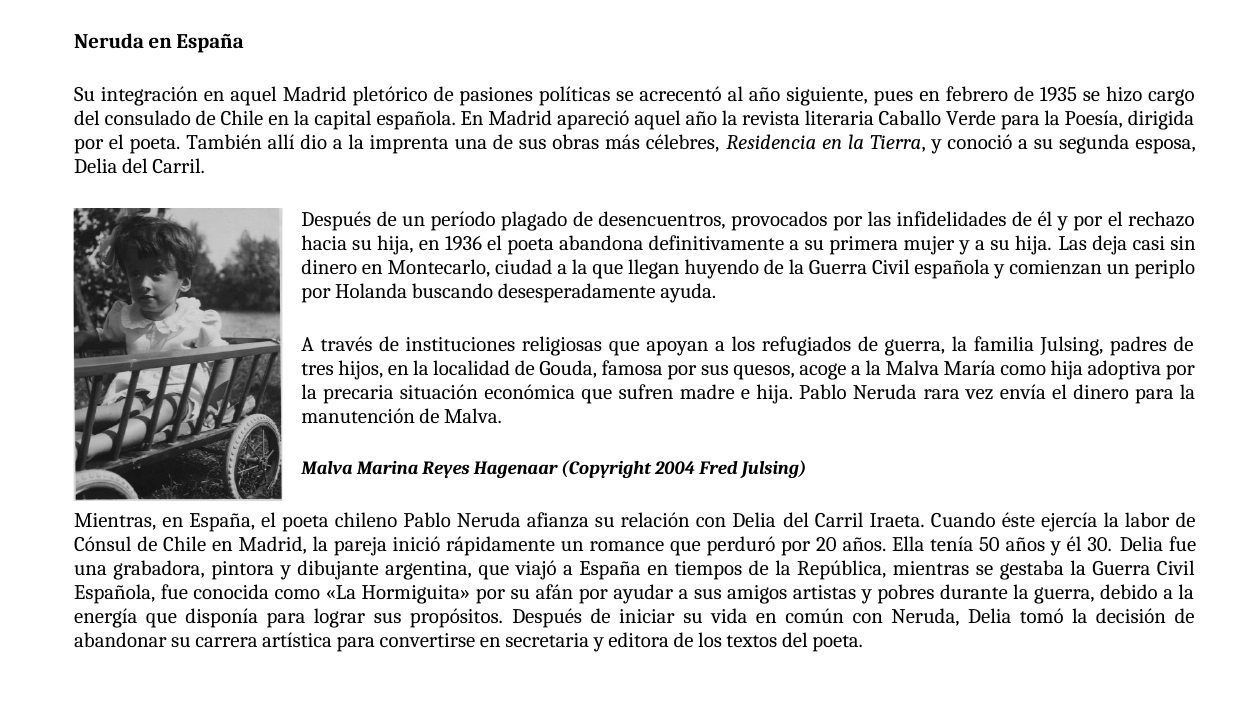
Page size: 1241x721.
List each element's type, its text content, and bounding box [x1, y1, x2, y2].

text Mientras, en España, el poeta chileno Pablo Neruda afianza su relación con Delia del Carril Iraeta. Cuando éste ejercía la labor de Cónsul de Chile en Madrid, la pareja inició rápidamente un romance que perduró por 20 años. Ella tenía 50 años y él 30. Delia fue una grabadora, pintora y dibujante argentina, que viajó a España en tiempos de la República, mientras se gestaba la Guerra Civil Española, fue conocida como «La Hormiguita» por su afán por ayudar a sus amigos artistas y pobres durante la guerra, debido a la energía que disponía para lograr sus propósitos. Después de iniciar su vida en común con Neruda, Delia tomó la decisión de abandonar su carrera artística para convertirse en secretaria y editora de los textos del poeta. [74, 508, 1196, 652]
text Su integración en aquel Madrid pletórico de pasiones políticas se acrecentó al año siguiente, pues en febrero de 1935 se hizo cargo del consulado de Chile en la capital española. En Madrid apareció aquel año la revista literaria Caballo Verde para la Poesía, dirigida por el poeta. También allí dio a la imprenta una de sus obras más célebres, Residencia en la Tierra, y conoció a su segunda esposa, Delia del Carril. [74, 83, 1196, 178]
picture [73, 208, 283, 501]
text Neruda en España [74, 29, 1196, 53]
text Después de un período plagado de desencuentros, provocados por las infidelidades de él y por el rechazo hacia su hija, en 1936 el poeta abandona definitivamente a su primera mujer y a su hija. Las deja casi sin dinero en Montecarlo, ciudad a la que llegan huyendo de la Guerra Civil española y comienzan un periplo por Holanda buscando desesperadamente ayuda. [283, 208, 1196, 303]
text Malva Marina Reyes Hagenaar (Copyright 2004 Fred Julsing) [283, 458, 1196, 479]
text A través de instituciones religiosas que apoyan a los refugiados de guerra, la familia Julsing, padres de tres hijos, en la localidad de Gouda, famosa por sus quesos, acoge a la Malva María como hija adoptiva por la precaria situación económica que sufren madre e hija. Pablo Neruda rara vez envía el dinero para la manutención de Malva. [283, 333, 1196, 428]
